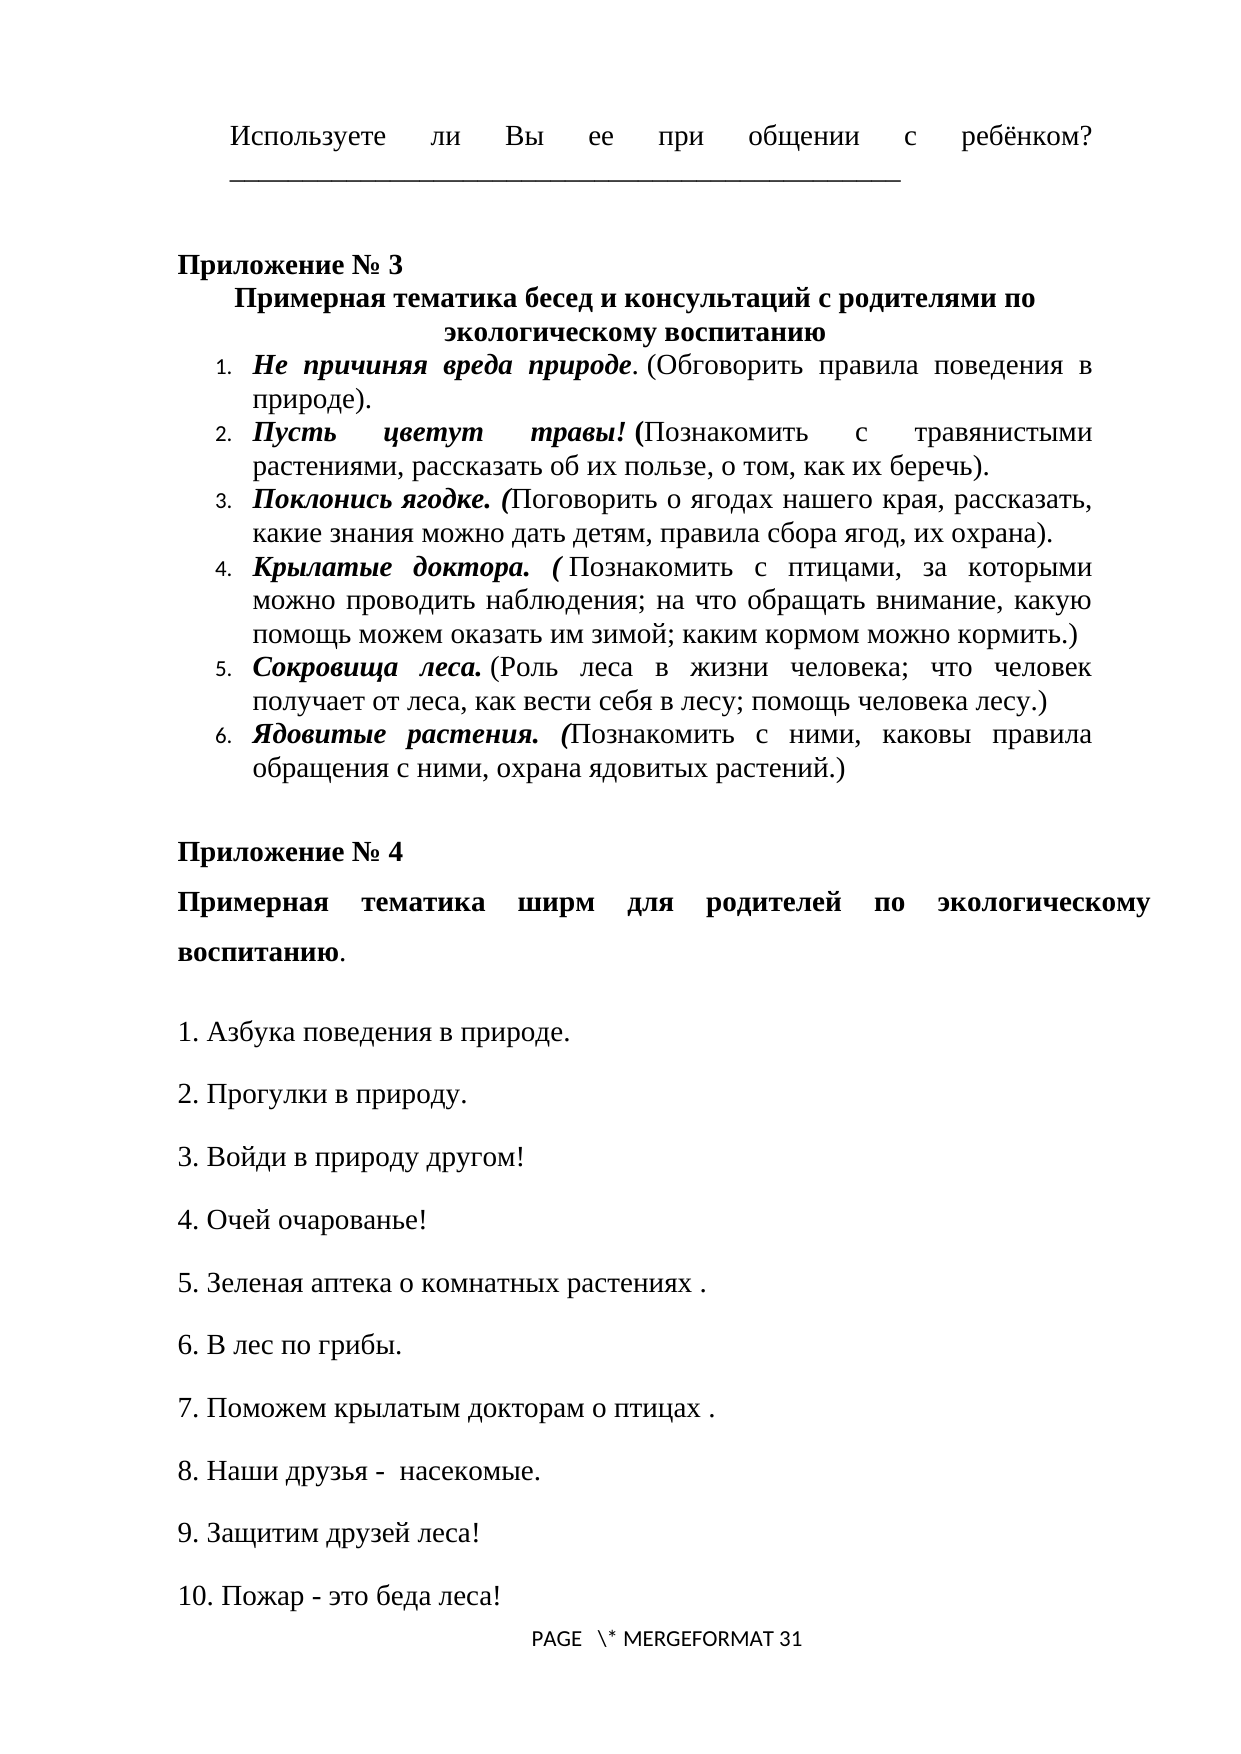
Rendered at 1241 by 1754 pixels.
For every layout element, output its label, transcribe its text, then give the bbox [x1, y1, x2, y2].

text 2. Прогулки в природу. [177, 1077, 1152, 1110]
text 6. В лес по грибы. [177, 1327, 1152, 1361]
text 8. Наши друзья - насекомые. [177, 1453, 1152, 1486]
list Не причиняя вреда природе. (Обговорить правила поведения в природе). [215, 347, 1093, 414]
list Поклонись ягодке. (Поговорить о ягодах нашего края, рассказать, какие знания можно дать детям, правила сбора ягод, их охрана). [215, 482, 1093, 549]
list Крылатые доктора. ( Познакомить с птицами, за которыми можно проводить наблюдения; на что обращать внимание, какую помощь можем оказать им зимой; каким кормом можно кормить.) [215, 549, 1093, 649]
text 5. Зеленая аптека о комнатных растениях . [177, 1265, 1152, 1298]
text 9. Защитим друзей леса! [177, 1516, 1152, 1549]
text 1. Азбука поведения в природе. [177, 1014, 1152, 1047]
text 3. Войди в природу другом! [177, 1139, 1152, 1173]
list Сокровища леса. (Роль леса в жизни человека; что человек получает от леса, как вести себя в лесу; помощь человека лесу.) [215, 649, 1093, 716]
text 10. Пожар - это беда леса! [177, 1578, 1152, 1612]
list Пусть цветут травы! (Познакомить с травянистыми растениями, рассказать об их пользе, о том, как их беречь). [215, 414, 1093, 482]
text Примерная тематика ширм для родителей по экологическому воспитанию. [177, 884, 1152, 968]
list Ядовитые растения. (Познакомить с ними, каковы правила обращения с ними, охрана ядовитых растений.) [215, 716, 1093, 783]
text 7. Поможем крылатым докторам о птицах . [177, 1390, 1152, 1424]
text 4. Очей очарованье! [177, 1202, 1152, 1236]
text Приложение № 4 [177, 834, 1152, 867]
text Используете ли Вы ее при общении с ребёнком?______________________________________________ [229, 118, 1093, 185]
text Примерная тематика бесед и консультаций с родителями по экологическому воспитанию [177, 280, 1093, 347]
text Приложение № 3 [177, 247, 1093, 280]
